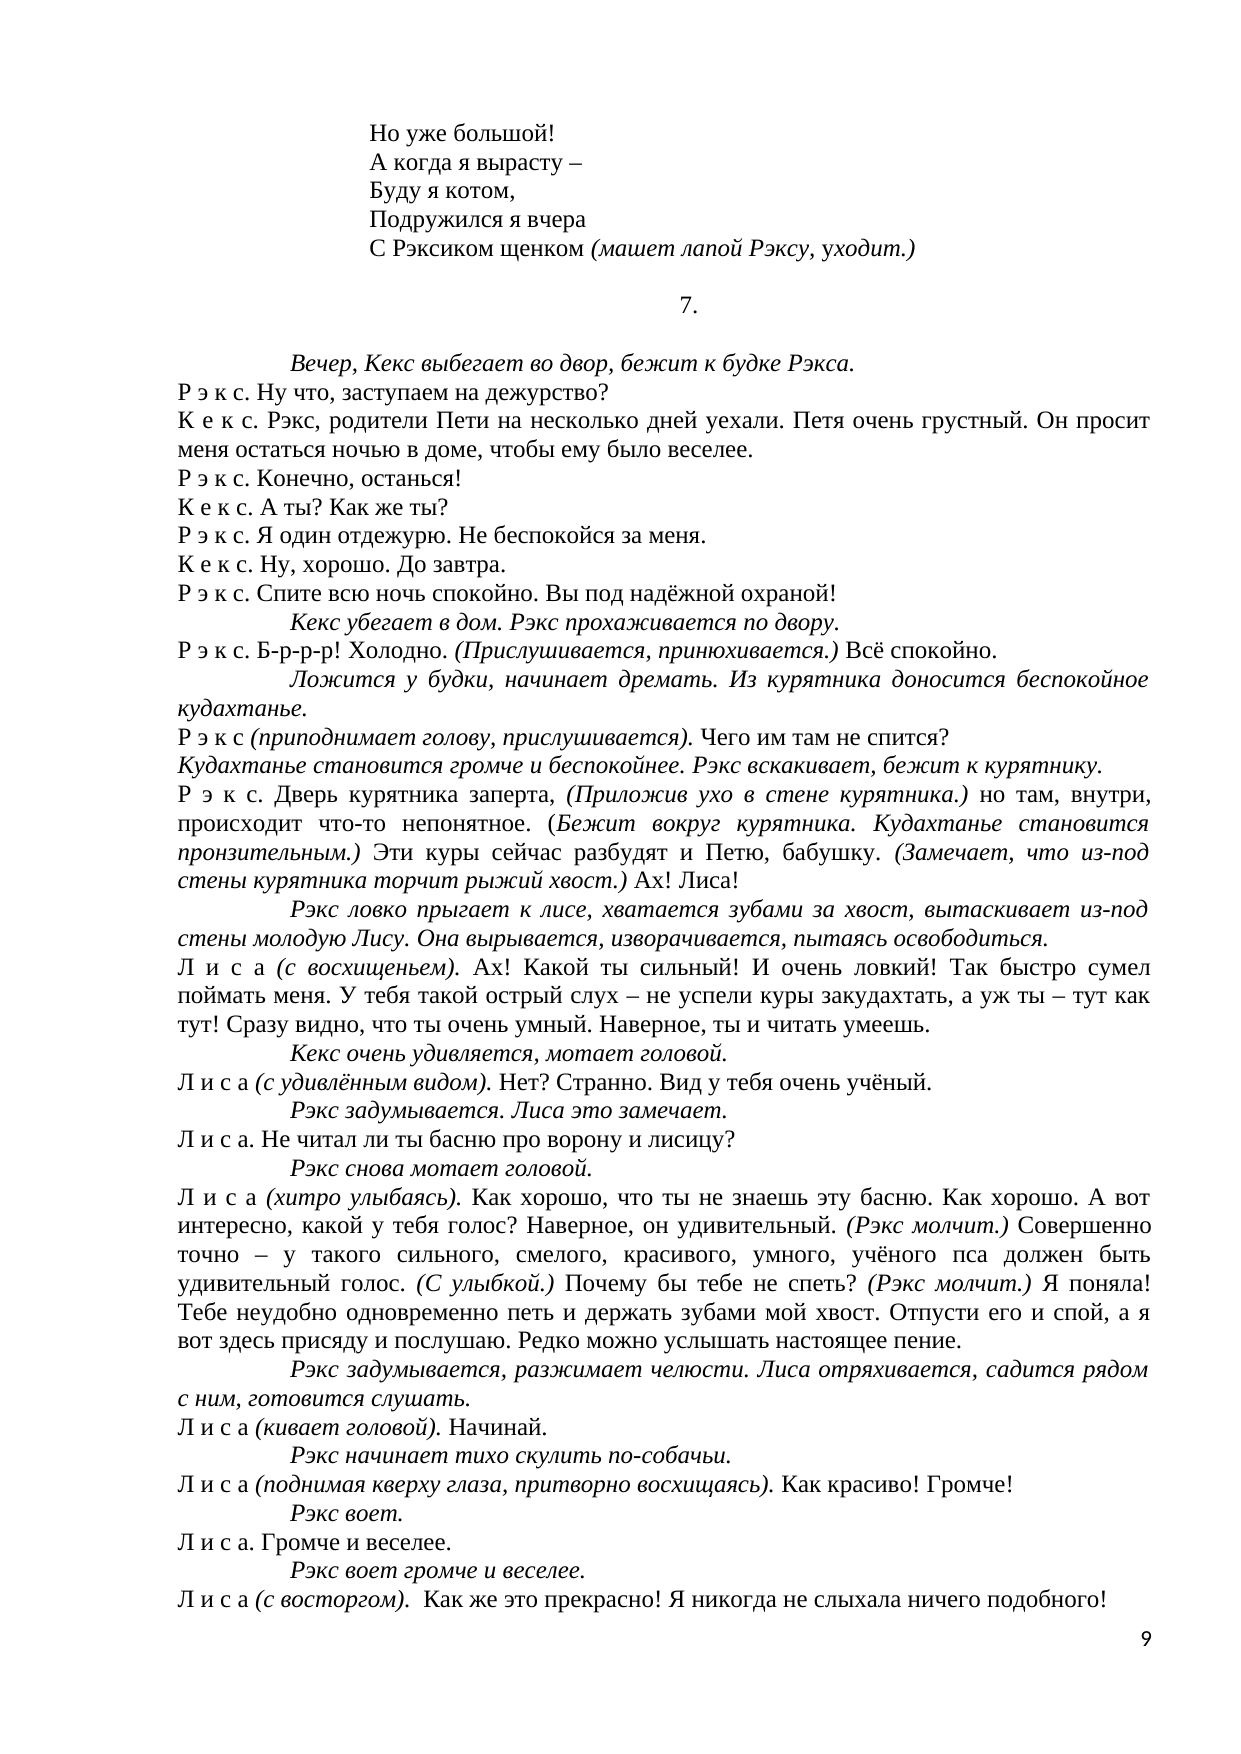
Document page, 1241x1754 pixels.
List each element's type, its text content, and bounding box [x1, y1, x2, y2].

text Рэкс задумывается. Лиса это замечает. [177, 1096, 1152, 1124]
text С Рэксиком щенком (машет лапой Рэксу, уходит.) [177, 233, 1152, 262]
text Подружился я вчера [177, 204, 1152, 233]
text К е к с. Ну, хорошо. До завтра. [177, 549, 1152, 578]
text Рэкс снова мотает головой. [177, 1153, 1152, 1182]
text К е к с. А ты? Как же ты? [177, 492, 1152, 521]
text Л и с а (с восторгом). Как же это прекрасно! Я никогда не слыхала ничего подобного! [177, 1584, 1152, 1613]
text Рэкс воет. [177, 1498, 1152, 1527]
text Р э к с. Ну что, заступаем на дежурство? [177, 377, 1152, 406]
text Р э к с (приподнимает голову, прислушивается). Чего им там не спится? [177, 722, 1152, 751]
text Кудахтанье становится громче и беспокойнее. Рэкс вскакивает, бежит к курятнику. [177, 751, 1152, 779]
text Р э к с. Конечно, останься! [177, 463, 1152, 492]
text А когда я вырасту – [177, 147, 1152, 176]
text К е к с. Рэкс, родители Пети на несколько дней уехали. Петя очень грустный. Он просит меня остаться ночью в доме, чтобы ему было веселее. [177, 406, 1152, 463]
text Рэкс ловко прыгает к лисе, хватается зубами за хвост, вытаскивает из-под стены молодую Лису. Она вырывается, изворачивается, пытаясь освободиться. [177, 894, 1152, 952]
text 7. [177, 291, 1152, 319]
text Кекс очень удивляется, мотает головой. [177, 1038, 1152, 1067]
text Кекс убегает в дом. Рэкс прохаживается по двору. [177, 607, 1152, 636]
text Л и с а (хитро улыбаясь). Как хорошо, что ты не знаешь эту басню. Как хорошо. А вот интересно, какой у тебя голос? Наверное, он удивительный. (Рэкс молчит.) Совершенно точно – у такого сильного, смелого, красивого, умного, учёного пса должен быть удивительный голос. (С улыбкой.) Почему бы тебе не спеть? (Рэкс молчит.) Я поняла! Тебе неудобно одновременно петь и держать зубами мой хвост. Отпусти его и спой, а я вот здесь присяду и послушаю. Редко можно услышать настоящее пение. [177, 1182, 1152, 1354]
text Л и с а. Не читал ли ты басню про ворону и лисицу? [177, 1124, 1152, 1153]
text Р э к с. Б-р-р-р! Холодно. (Прислушивается, принюхивается.) Всё спокойно. [177, 636, 1152, 664]
text Р э к с. Дверь курятника заперта, (Приложив ухо в стене курятника.) но там, внутри, происходит что-то непонятное. (Бежит вокруг курятника. Кудахтанье становится пронзительным.) Эти куры сейчас разбудят и Петю, бабушку. (Замечает, что из-под стены курятника торчит рыжий хвост.) Ах! Лиса! [177, 779, 1152, 894]
text Л и с а (кивает головой). Начинай. [177, 1412, 1152, 1441]
text Ложится у будки, начинает дремать. Из курятника доносится беспокойное кудахтанье. [177, 664, 1152, 722]
text Р э к с. Я один отдежурю. Не беспокойся за меня. [177, 521, 1152, 549]
text Рэкс задумывается, разжимает челюсти. Лиса отряхивается, садится рядом с ним, готовится слушать. [177, 1354, 1152, 1412]
text Л и с а. Громче и веселее. [177, 1527, 1152, 1556]
text Рэкс воет громче и веселее. [177, 1556, 1152, 1584]
text Р э к с. Спите всю ночь спокойно. Вы под надёжной охраной! [177, 578, 1152, 607]
text Вечер, Кекс выбегает во двор, бежит к будке Рэкса. [177, 348, 1152, 377]
text Л и с а (поднимая кверху глаза, притворно восхищаясь). Как красиво! Громче! [177, 1469, 1152, 1498]
text Буду я котом, [177, 176, 1152, 204]
text Л и с а (с восхищеньем). Ах! Какой ты сильный! И очень ловкий! Так быстро сумел поймать меня. У тебя такой острый слух – не успели куры закудахтать, а уж ты – тут как тут! Сразу видно, что ты очень умный. Наверное, ты и читать умеешь. [177, 952, 1152, 1038]
text Рэкс начинает тихо скулить по-собачьи. [177, 1441, 1152, 1469]
text Но уже большой! [177, 118, 1152, 147]
text Л и с а (с удивлённым видом). Нет? Странно. Вид у тебя очень учёный. [177, 1067, 1152, 1096]
